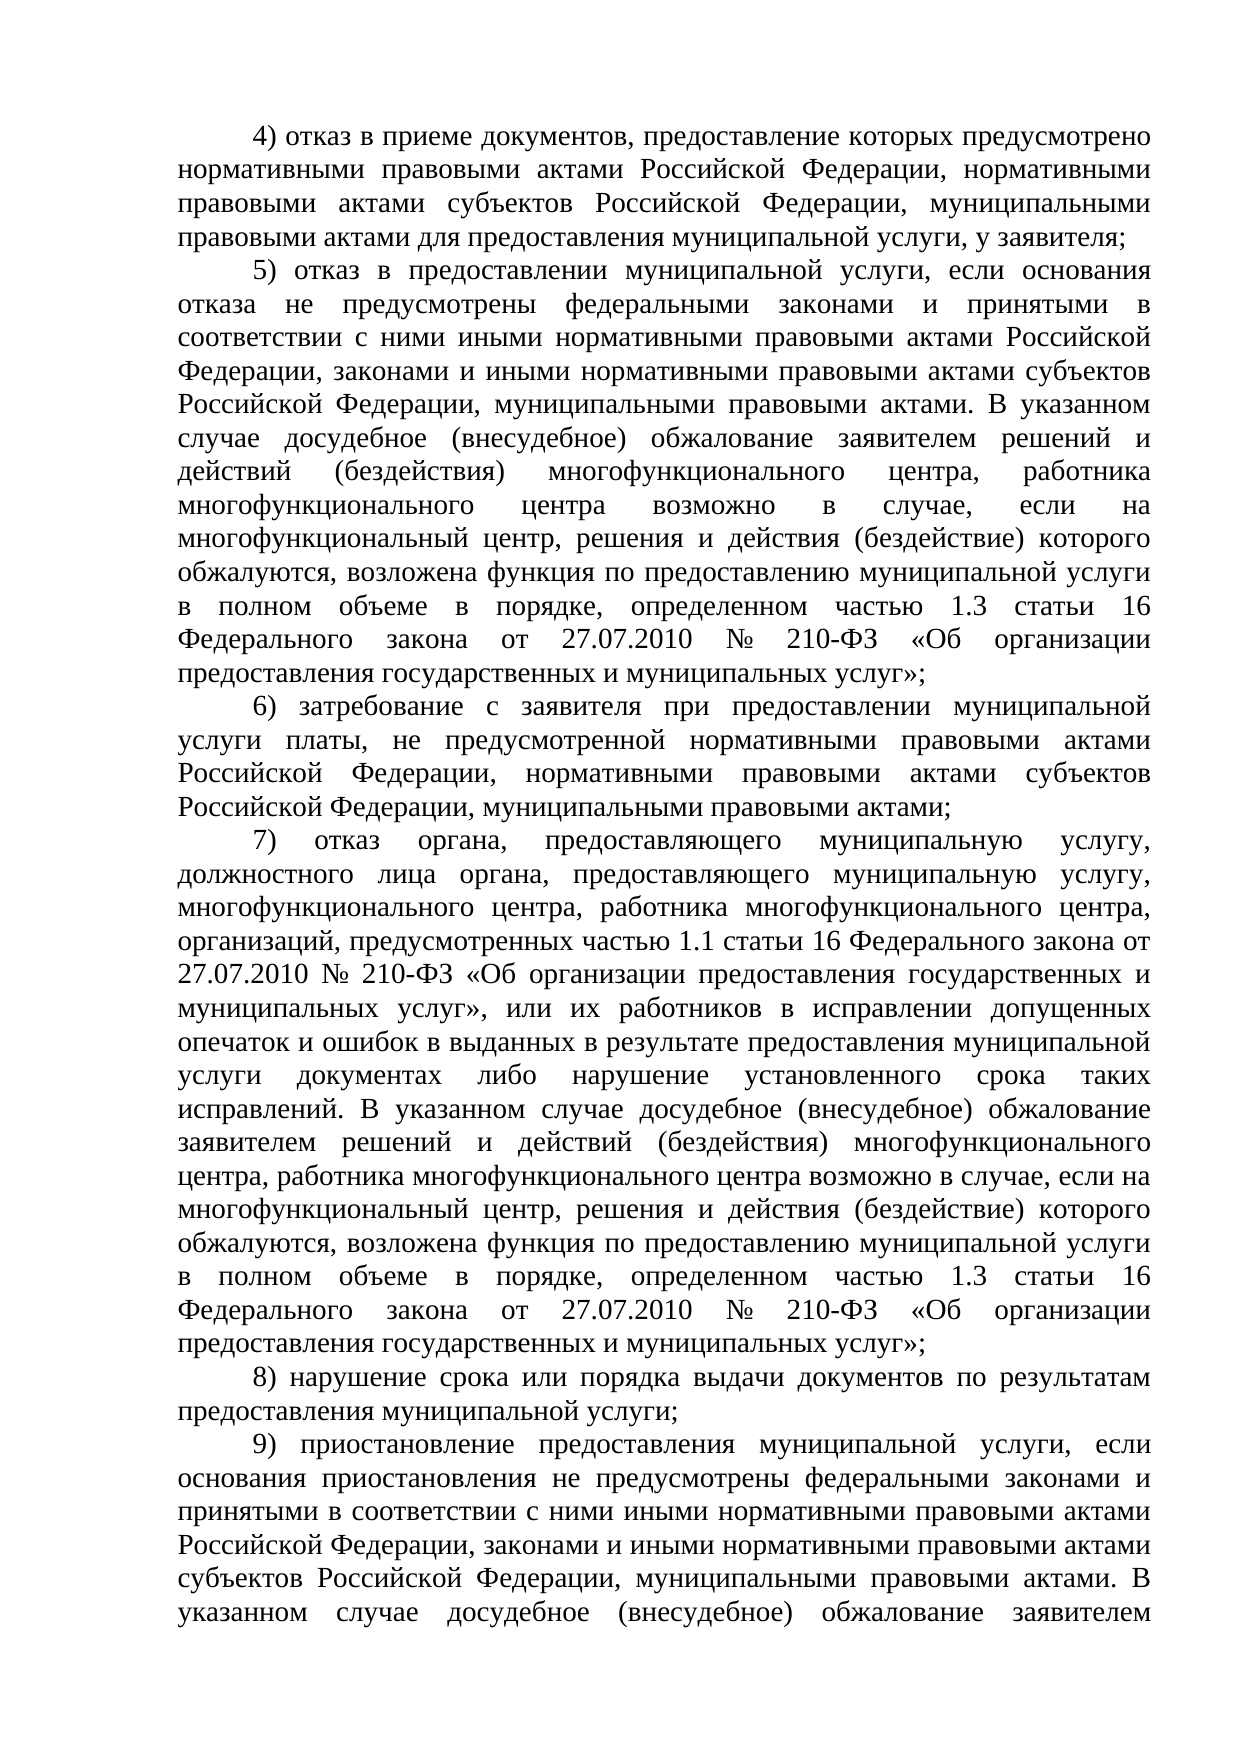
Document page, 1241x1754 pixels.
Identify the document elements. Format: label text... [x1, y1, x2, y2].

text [177, 1426, 1152, 1627]
text 7) отказ органа, предоставляющего муниципальную услугу, должностного лица органа, предоставляющего муниципальную услугу, многофункционального центра, работника многофункционального центра, организаций, предусмотренных частью 1.1 статьи 16 Федерального закона от 27.07.2010 № 210-ФЗ «Об организации предоставления государственных и муниципальных услуг», или их работников в исправлении допущенных опечаток и ошибок в выданных в результате предоставления муниципальной услуги документах либо нарушение установленного срока таких исправлений. В указанном случае досудебное (внесудебное) обжалование заявителем решений и действий (бездействия) многофункционального центра, работника многофункционального центра возможно в случае, если на многофункциональный центр, решения и действия (бездействие) которого обжалуются, возложена функция по предоставлению муниципальной услуги в полном объеме в порядке, определенном частью 1.3 статьи 16 Федерального закона от 27.07.2010 № 210-ФЗ «Об организации предоставления государственных и муниципальных услуг»; [177, 822, 1152, 1359]
text 6) затребование с заявителя при предоставлении муниципальной услуги платы, не предусмотренной нормативными правовыми актами Российской Федерации, нормативными правовыми актами субъектов Российской Федерации, муниципальными правовыми актами; [177, 688, 1152, 822]
text 8) нарушение срока или порядка выдачи документов по результатам предоставления муниципальной услуги; [177, 1359, 1152, 1426]
text 4) отказ в приеме документов, предоставление которых предусмотрено нормативными правовыми актами Российской Федерации, нормативными правовыми актами субъектов Российской Федерации, муниципальными правовыми актами для предоставления муниципальной услуги, у заявителя; [177, 118, 1152, 252]
text 5) отказ в предоставлении муниципальной услуги, если основания отказа не предусмотрены федеральными законами и принятыми в соответствии с ними иными нормативными правовыми актами Российской Федерации, законами и иными нормативными правовыми актами субъектов Российской Федерации, муниципальными правовыми актами. В указанном случае досудебное (внесудебное) обжалование заявителем решений и действий (бездействия) многофункционального центра, работника многофункционального центра возможно в случае, если на многофункциональный центр, решения и действия (бездействие) которого обжалуются, возложена функция по предоставлению муниципальной услуги в полном объеме в порядке, определенном частью 1.3 статьи 16 Федерального закона от 27.07.2010 № 210-ФЗ «Об организации предоставления государственных и муниципальных услуг»; [177, 252, 1152, 688]
